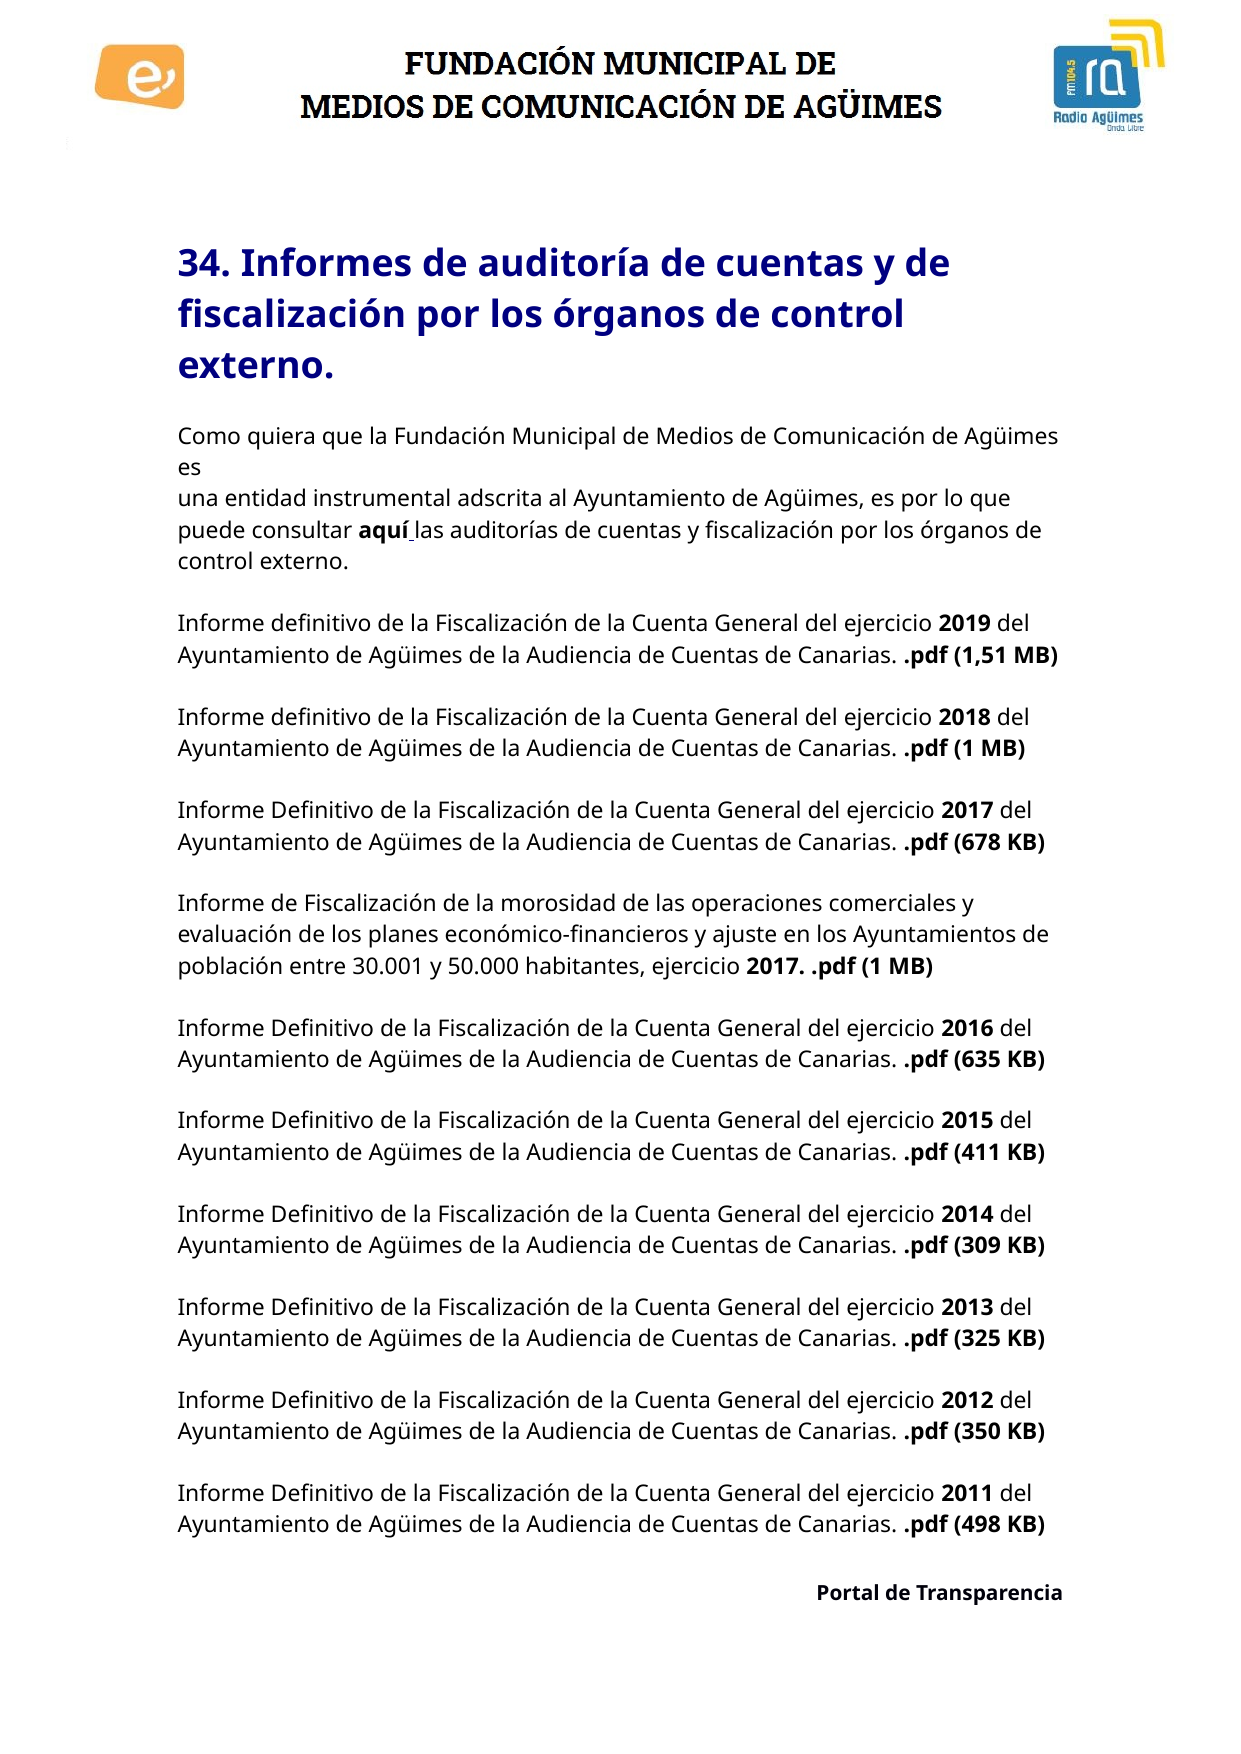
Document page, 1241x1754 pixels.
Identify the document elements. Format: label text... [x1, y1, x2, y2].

text Informe Definitivo de la Fiscalización de la Cuenta General del ejercicio 2015 del Ayuntamiento de Agüimes de la Audiencia de Cuentas de Canarias. .pdf (411 KB) [177, 1104, 1063, 1167]
text Informe definitivo de la Fiscalización de la Cuenta General del ejercicio 2018 del Ayuntamiento de Agüimes de la Audiencia de Cuentas de Canarias. .pdf (1 MB) [177, 701, 1063, 764]
text Informe definitivo de la Fiscalización de la Cuenta General del ejercicio 2019 del Ayuntamiento de Agüimes de la Audiencia de Cuentas de Canarias. .pdf (1,51 MB) [177, 607, 1063, 670]
text Informe Definitivo de la Fiscalización de la Cuenta General del ejercicio 2016 del Ayuntamiento de Agüimes de la Audiencia de Cuentas de Canarias. .pdf (635 KB) [177, 1011, 1063, 1074]
text una entidad instrumental adscrita al Ayuntamiento de Agüimes, es por lo que puede consultar aquí las auditorías de cuentas y fiscalización por los órganos de control externo. [177, 482, 1063, 576]
text Informe Definitivo de la Fiscalización de la Cuenta General del ejercicio 2013 del Ayuntamiento de Agüimes de la Audiencia de Cuentas de Canarias. .pdf (325 KB) [177, 1291, 1063, 1353]
text Informe Definitivo de la Fiscalización de la Cuenta General del ejercicio 2011 del Ayuntamiento de Agüimes de la Audiencia de Cuentas de Canarias. .pdf (498 KB) [177, 1477, 1063, 1539]
text Informe Definitivo de la Fiscalización de la Cuenta General del ejercicio 2017 del Ayuntamiento de Agüimes de la Audiencia de Cuentas de Canarias. .pdf (678 KB) [177, 794, 1063, 857]
text Informe de Fiscalización de la morosidad de las operaciones comerciales y evaluación de los planes económico-financieros y ajuste en los Ayuntamientos de población entre 30.001 y 50.000 habitantes, ejercicio 2017. .pdf (1 MB) [177, 887, 1063, 981]
text Informe Definitivo de la Fiscalización de la Cuenta General del ejercicio 2014 del Ayuntamiento de Agüimes de la Audiencia de Cuentas de Canarias. .pdf (309 KB) [177, 1197, 1063, 1260]
picture [44, 14, 1196, 231]
text Informe Definitivo de la Fiscalización de la Cuenta General del ejercicio 2012 del Ayuntamiento de Agüimes de la Audiencia de Cuentas de Canarias. .pdf (350 KB) [177, 1383, 1063, 1446]
text Como quiera que la Fundación Municipal de Medios de Comunicación de Agüimes es [177, 420, 1063, 482]
text 34. Informes de auditoría de cuentas y de fiscalización por los órganos de control externo. [177, 236, 1063, 389]
